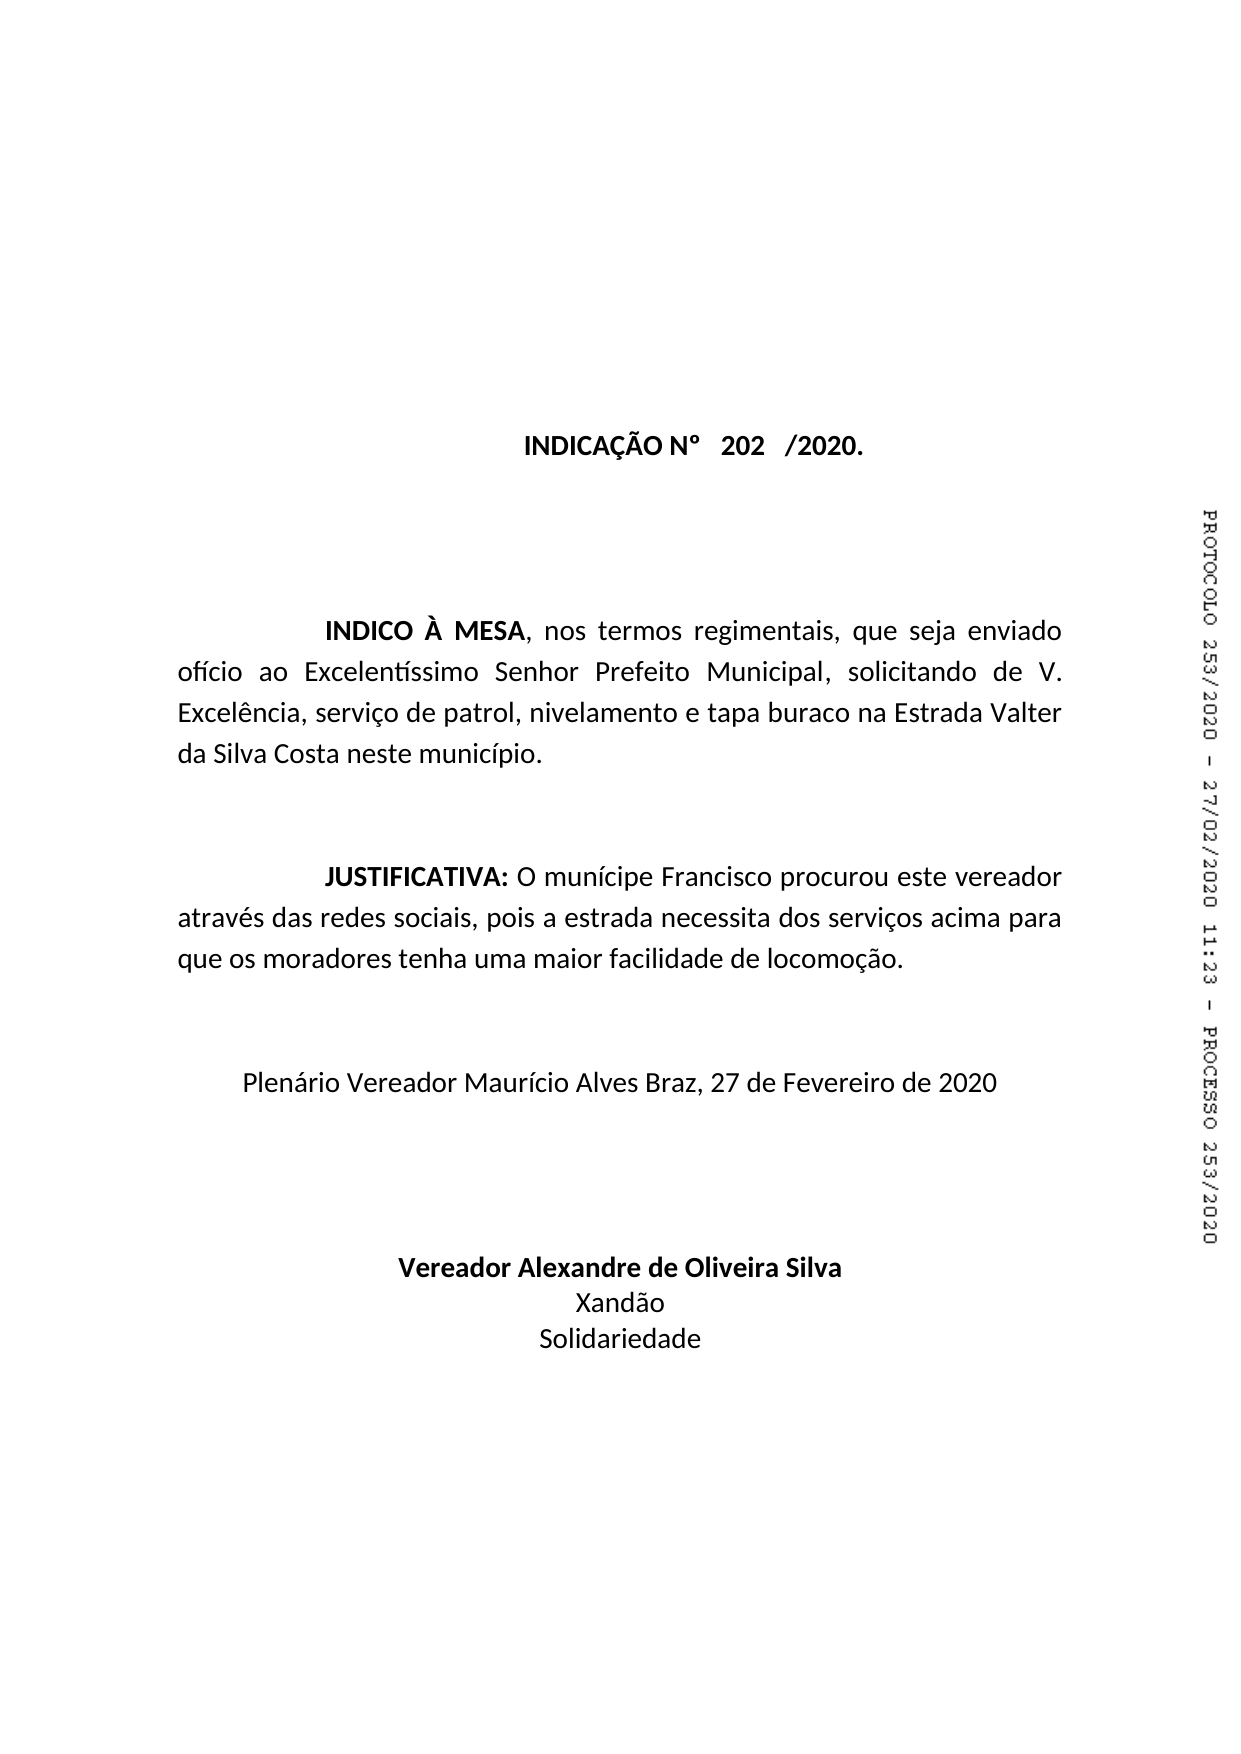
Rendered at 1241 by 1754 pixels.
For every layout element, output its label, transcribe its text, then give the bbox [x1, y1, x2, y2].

text Xandão [177, 1284, 1063, 1320]
text Solidariedade [177, 1320, 1063, 1356]
text Vereador Alexandre de Oliveira Silva [177, 1249, 1063, 1284]
picture [1177, 506, 1241, 1248]
text Plenário Vereador Maurício Alves Braz, 27 de Fevereiro de 2020 [177, 1064, 1063, 1099]
text JUSTIFICATIVA: O munícipe Francisco procurou este vereador através das redes sociais, pois a estrada necessita dos serviços acima para que os moradores tenha uma maior facilidade de locomoção. [177, 858, 1063, 976]
text INDICO À MESA, nos termos regimentais, que seja enviado ofício ao Excelentíssimo Senhor Prefeito Municipal, solicitando de V. Excelência, serviço de patrol, nivelamento e tapa buraco na Estrada Valter da Silva Costa neste município. [177, 612, 1063, 770]
text INDICAÇÃO Nº 202 /2020. [251, 427, 1063, 462]
